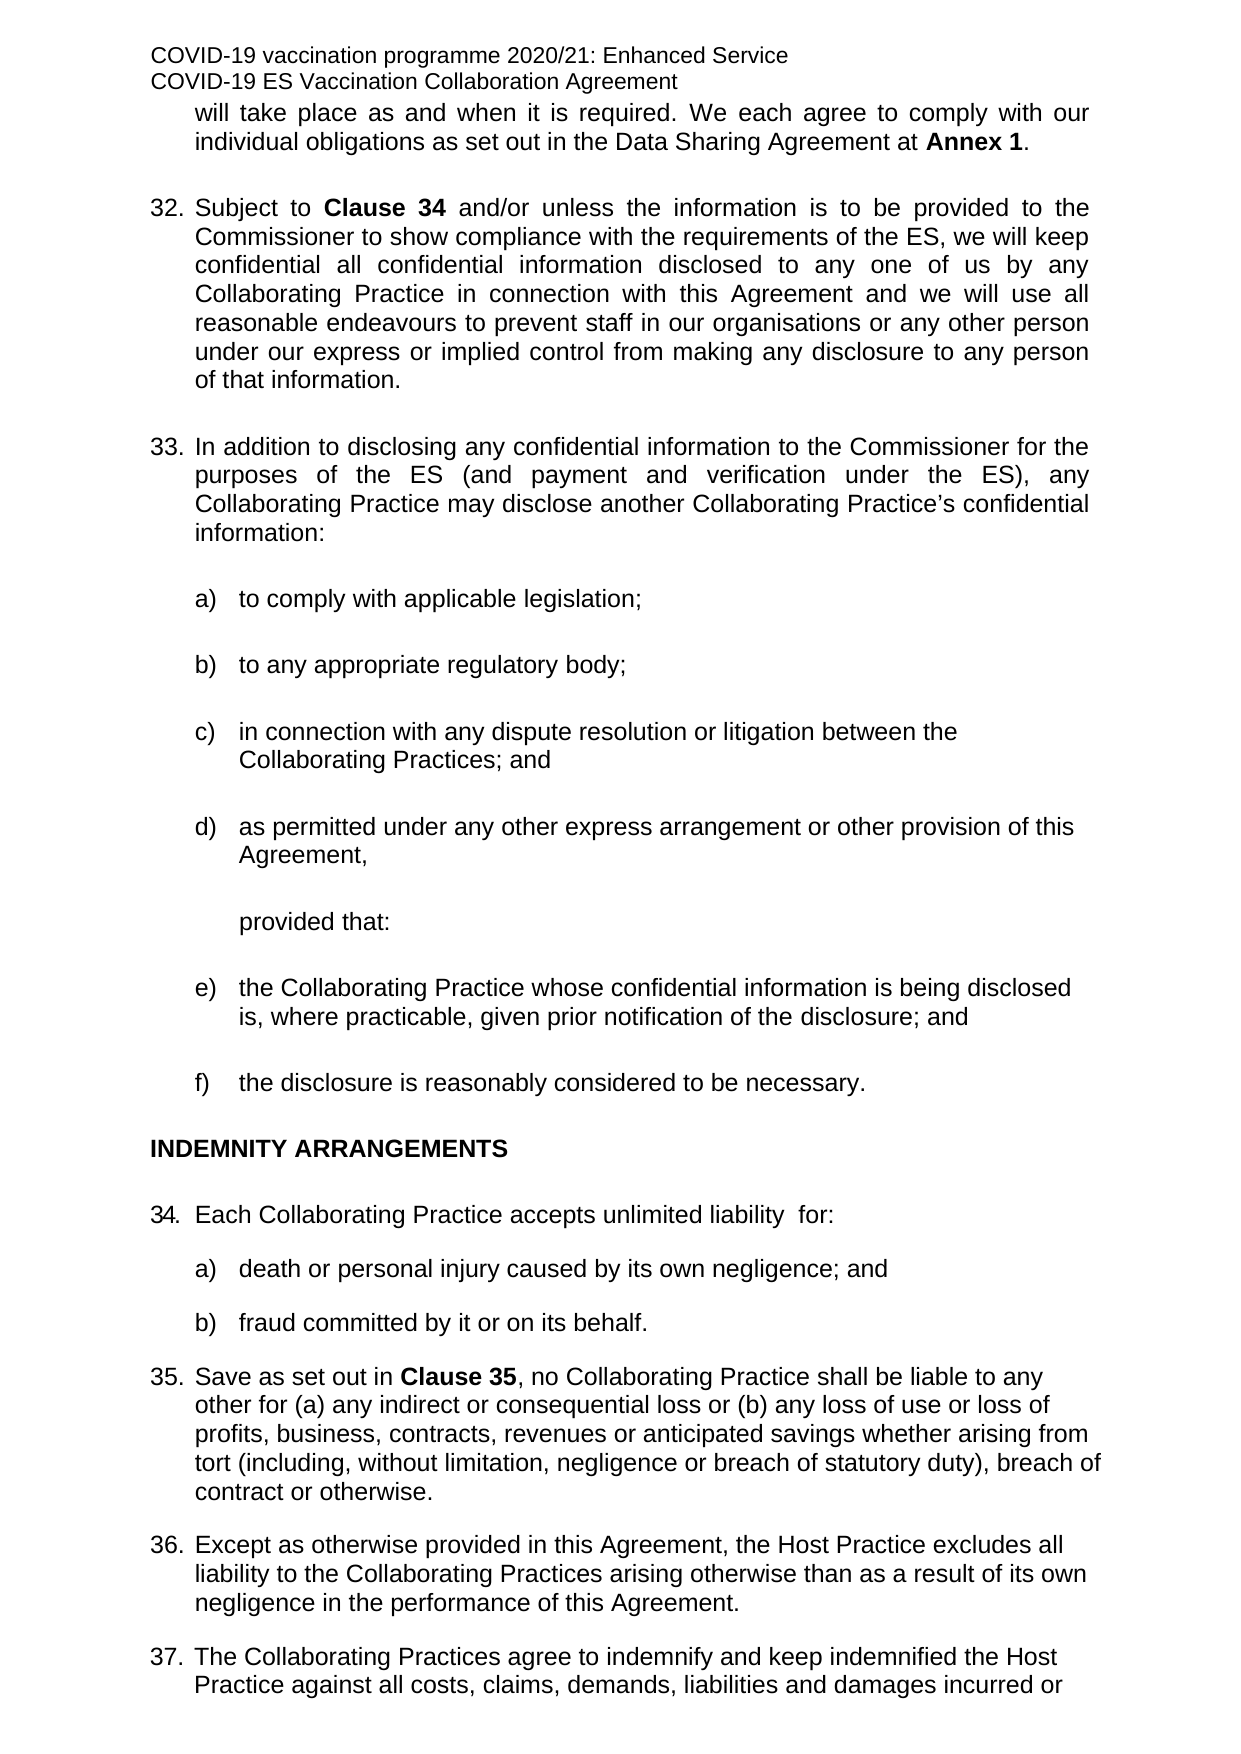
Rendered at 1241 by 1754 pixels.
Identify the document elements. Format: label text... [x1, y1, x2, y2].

subtitle INDEMNITY ARRANGEMENTS [150, 1134, 1103, 1163]
list the disclosure is reasonably considered to be necessary. [194, 1068, 1103, 1097]
list death or personal injury caused by its own negligence; and [194, 1254, 1103, 1283]
list Save as set out in Clause 35, no Collaborating Practice shall be liable to any other for (a) any indirect or consequential loss or (b) any loss of use or loss of profits, business, contracts, revenues or anticipated savings whether arising from tort (including, without limitation, negligence or breach of statutory duty), breach of contract or otherwise. [150, 1362, 1103, 1505]
list In addition to disclosing any confidential information to the Commissioner for the purposes of the ES (and payment and verification under the ES), any Collaborating Practice may disclose another Collaborating Practice’s confidential information: [150, 432, 1091, 547]
list Except as otherwise provided in this Agreement, the Host Practice excludes all liability to the Collaborating Practices arising otherwise than as a result of its own negligence in the performance of this Agreement. [150, 1530, 1103, 1617]
list fraud committed by it or on its behalf. [194, 1308, 1103, 1337]
text provided that: [237, 907, 392, 935]
list as permitted under any other express arrangement or other provision of this Agreement, [194, 812, 1090, 869]
list to comply with applicable legislation; [194, 584, 1103, 613]
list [149, 1642, 1103, 1699]
list to any appropriate regulatory body; [194, 650, 1103, 679]
list Subject to Clause 34 and/or unless the information is to be provided to the Commissioner to show compliance with the requirements of the ES, we will keep confidential all confidential information disclosed to any one of us by any Collaborating Practice in connection with this Agreement and we will use all reasonable endeavours to prevent staff in our organisations or any other person under our express or implied control from making any disclosure to any person of that information. [150, 193, 1091, 394]
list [150, 98, 1090, 155]
list the Collaborating Practice whose confidential information is being disclosed is, where practicable, given prior notification of the disclosure; and [194, 973, 1090, 1030]
list Each Collaborating Practice accepts unlimited liability for: [150, 1200, 1090, 1229]
list in connection with any dispute resolution or litigation between the Collaborating Practices; and [194, 717, 1091, 774]
